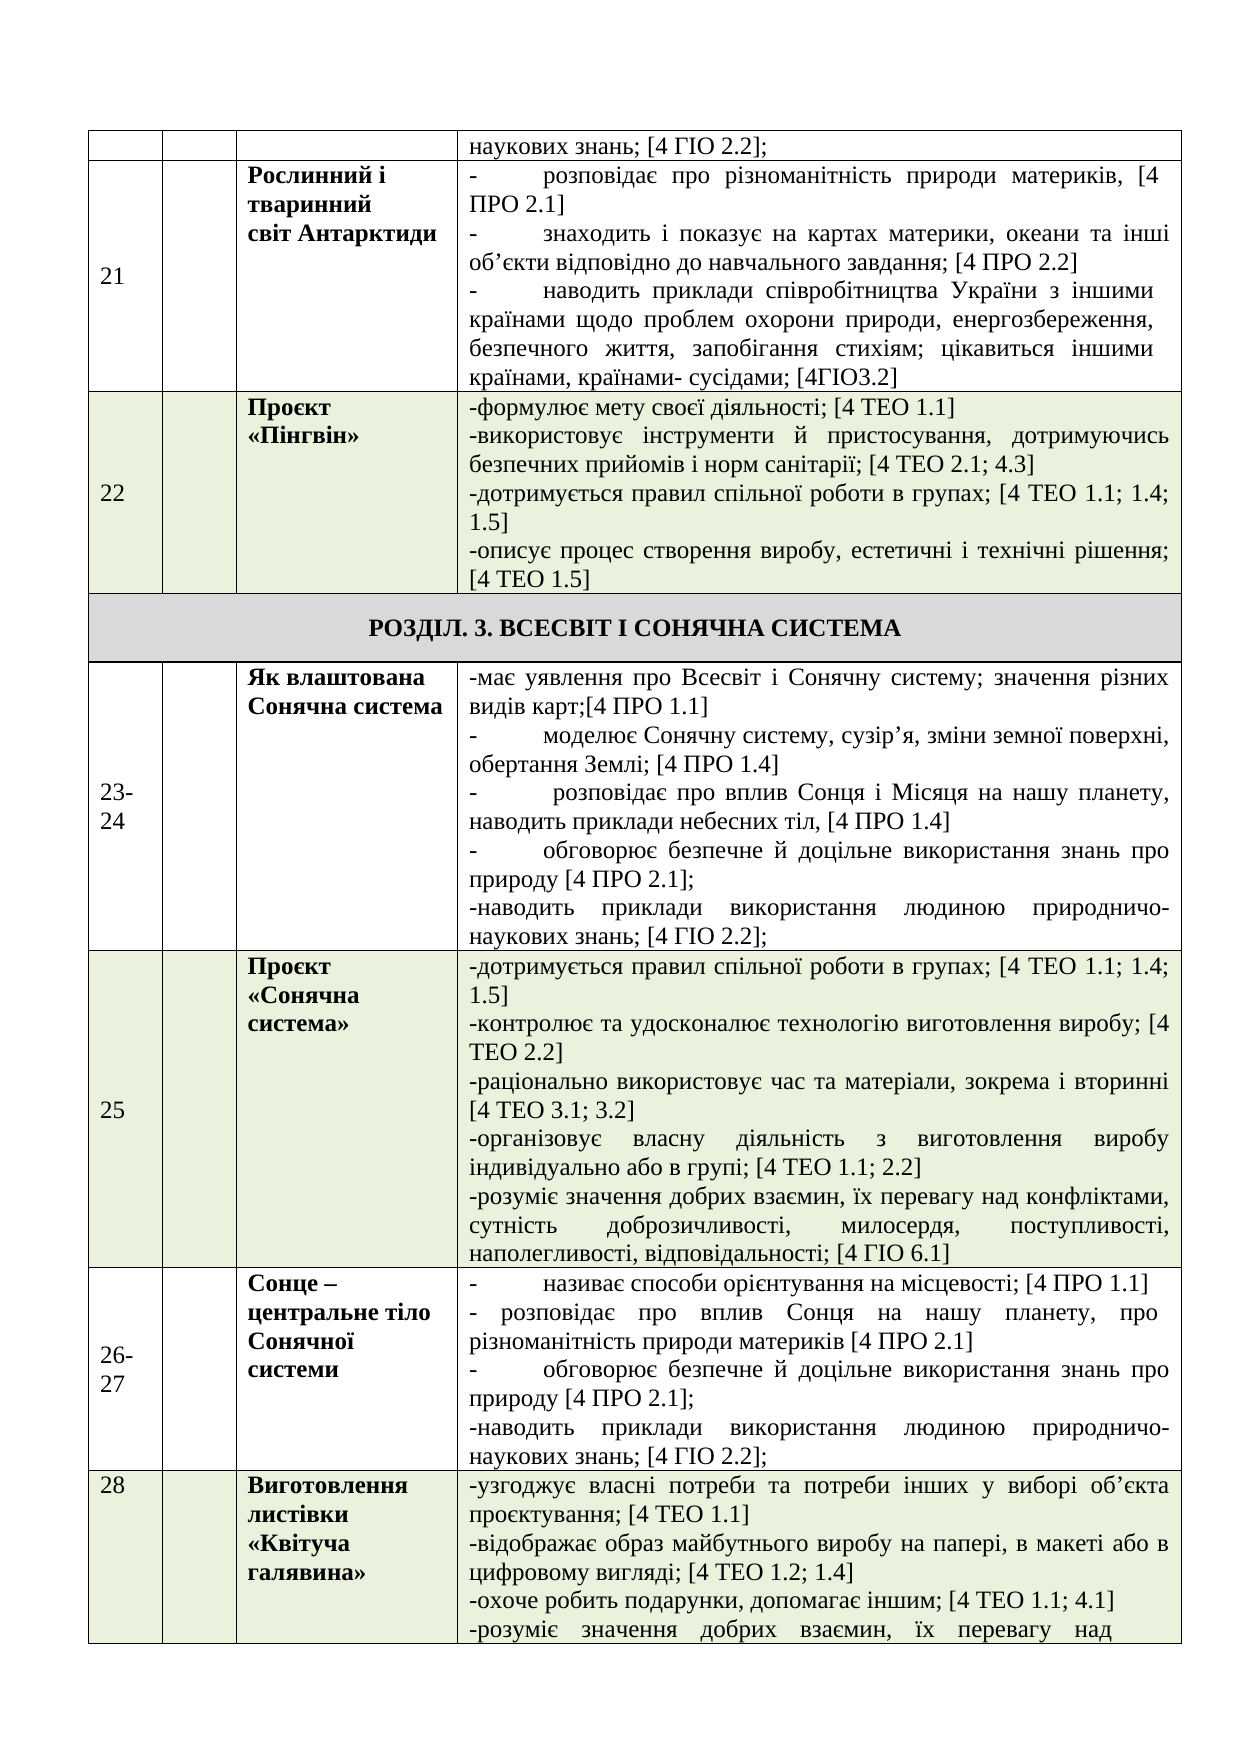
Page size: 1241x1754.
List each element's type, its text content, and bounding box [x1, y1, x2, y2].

table_cell 26-27 [89, 1268, 162, 1469]
table_cell РОЗДІЛ. 3. ВСЕСВІТ І СОНЯЧНА СИСТЕМА [89, 594, 1181, 661]
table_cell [458, 1471, 1181, 1643]
table_cell [163, 1471, 236, 1643]
table_cell [163, 392, 236, 593]
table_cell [458, 131, 1181, 159]
table_cell -формулює мету своєї діяльності; [4 ТЕО 1.1] -використовує інструменти й пристосування, дотримуючись безпечних прийомів і норм санітарії; [4 ТЕО 2.1; 4.3] -дотримується правил спільної роботи в групах; [4 ТЕО 1.1; 1.4; 1.5] -описує процес створення виробу, естетичні і технічні рішення; [4 ТЕО 1.5] [458, 392, 1181, 593]
table_cell [163, 951, 236, 1267]
table_cell -дотримується правил спільної роботи в групах; [4 ТЕО 1.1; 1.4; 1.5] -контролює та удосконалює технологію виготовлення виробу; [4 ТЕО 2.2] -раціонально використовує час та матеріали, зокрема і вторинні [4 ТЕО 3.1; 3.2] -організовує власну діяльність з виготовлення виробу індивідуально або в групі; [4 ТЕО 1.1; 2.2] -розуміє значення добрих взаємин, їх перевагу над конфліктами, сутність доброзичливості, милосердя, поступливості, наполегливості, відповідальності; [4 ГІО 6.1] [458, 951, 1181, 1267]
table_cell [237, 131, 457, 159]
table_cell 23-24 [89, 663, 162, 950]
table_cell Рослинний і тваринний світ Антарктиди [237, 161, 457, 391]
table_cell [163, 1268, 236, 1469]
table_cell Проєкт «Пінгвін» [237, 392, 457, 593]
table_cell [237, 1471, 457, 1643]
table_cell [163, 131, 236, 159]
table_cell [163, 161, 236, 391]
table_cell Сонце – центральне тіло Сонячної системи [237, 1268, 457, 1469]
table_cell 21 [89, 161, 162, 391]
table_cell Як влаштована Сонячна система [237, 663, 457, 950]
table_cell 20 [89, 131, 162, 159]
table_cell -має уявлення про Всесвіт і Сонячну систему; значення різних видів карт;[4 ПРО 1.1] моделює Сонячну систему, сузір’я, зміни земної поверхні, обертання Землі; [4 ПРО 1.4] розповідає про вплив Сонця і Місяця на нашу планету, наводить приклади небесних тіл, [4 ПРО 1.4] - обговорює безпечне й доцільне використання знань про природу [4 ПРО 2.1]; -наводить приклади використання людиною природничо-наукових знань; [4 ГІО 2.2]; [458, 663, 1181, 950]
table_cell називає способи орієнтування на місцевості; [4 ПРО 1.1] - розповідає про вплив Сонця на нашу планету, про різноманітність природи материків [4 ПРО 2.1] - обговорює безпечне й доцільне використання знань про природу [4 ПРО 2.1]; -наводить приклади використання людиною природничо-наукових знань; [4 ГІО 2.2]; [458, 1268, 1181, 1469]
table_cell 28 [89, 1471, 162, 1643]
table_cell розповідає про різноманітність природи материків, [4 ПРО 2.1] знаходить і показує на картах материки, океани та інші об’єкти відповідно до навчального завдання; [4 ПРО 2.2] наводить приклади співробітництва України з іншими країнами щодо проблем охорони природи, енергозбереження, безпечного життя, запобігання стихіям; цікавиться іншими країнами, країнами- сусідами; [4ГІО3.2] [458, 161, 1181, 391]
table_cell Проєкт «Сонячна система» [237, 951, 457, 1267]
table_cell 22 [89, 392, 162, 593]
table_cell 25 [89, 951, 162, 1267]
table_cell [163, 663, 236, 950]
